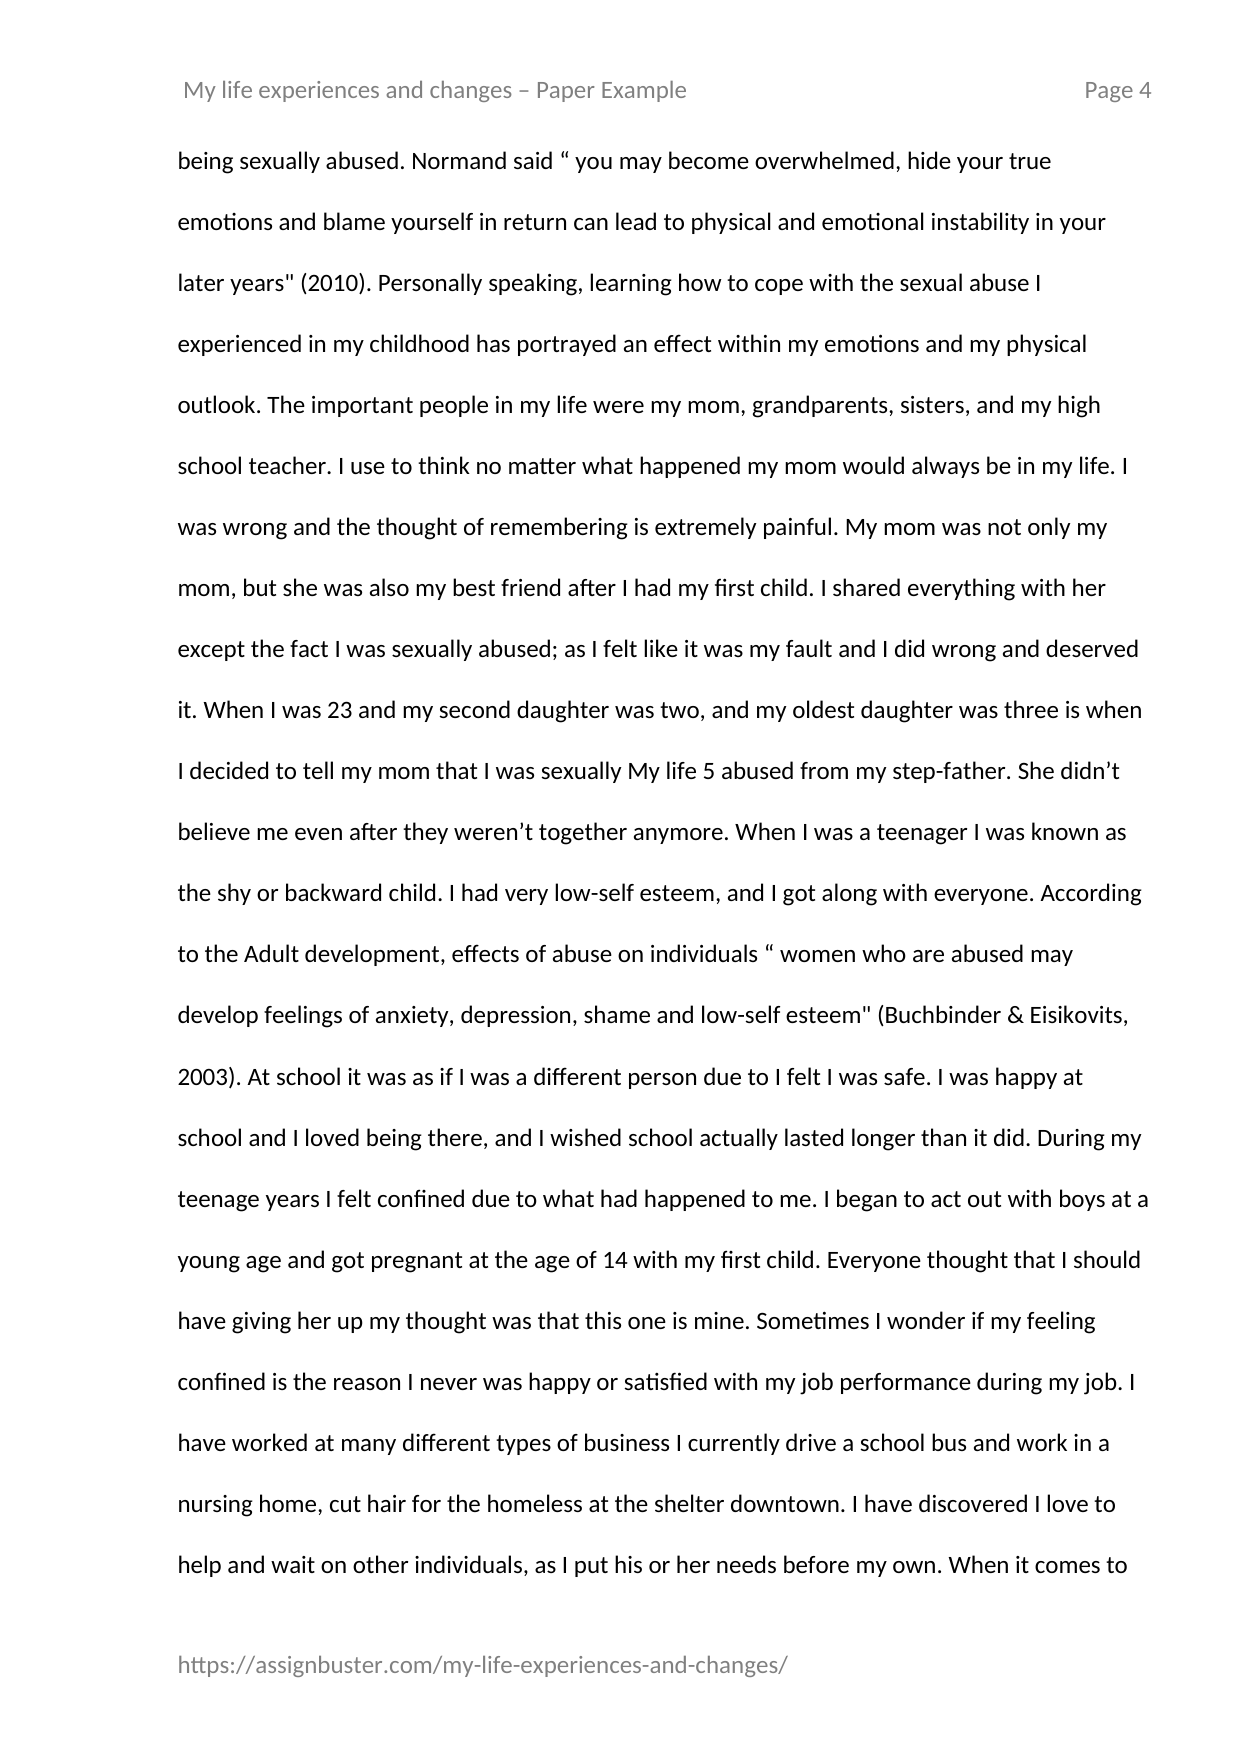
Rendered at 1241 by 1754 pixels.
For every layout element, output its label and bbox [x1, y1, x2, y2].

text [177, 145, 1152, 1579]
